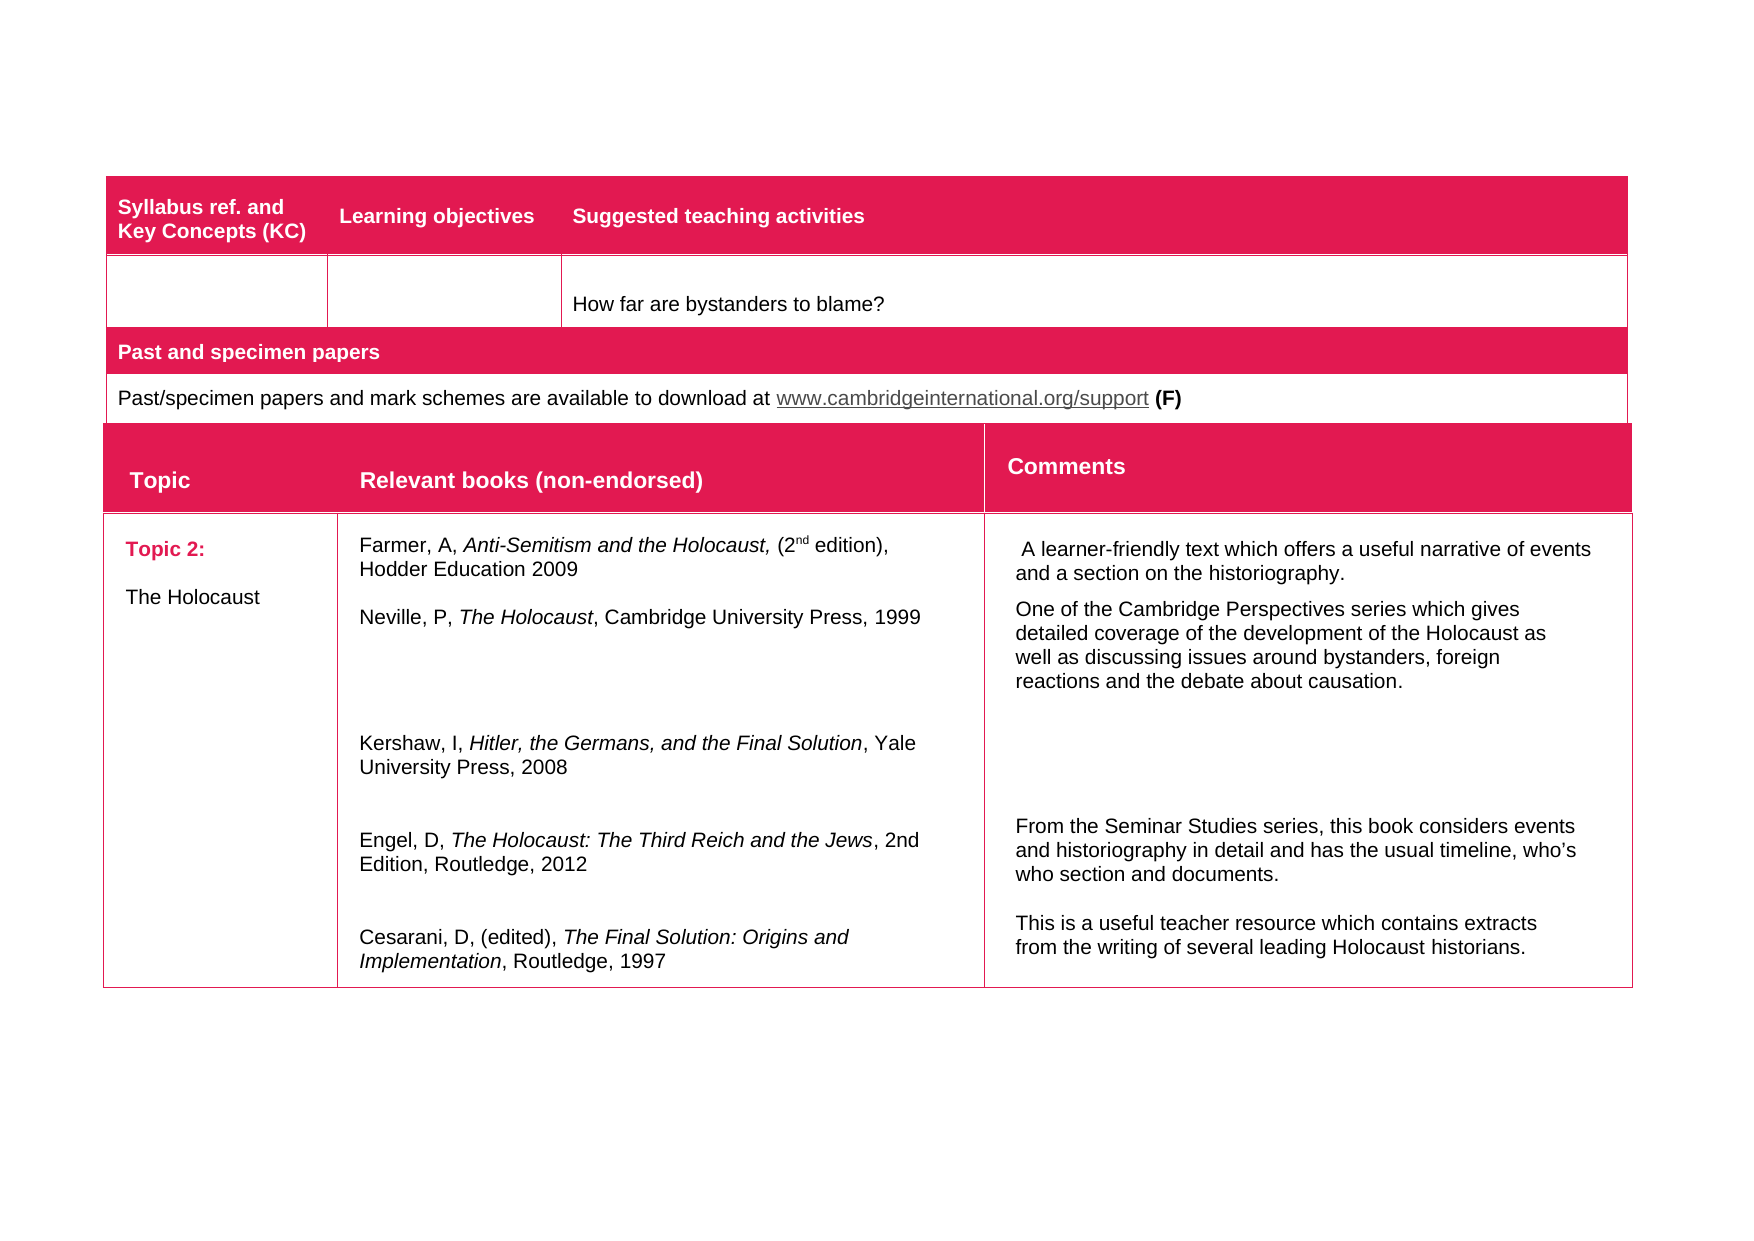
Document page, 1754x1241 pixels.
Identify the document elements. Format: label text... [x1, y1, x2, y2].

table_cell Past and specimen papers [107, 328, 1627, 373]
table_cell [562, 256, 1627, 327]
table_header Suggested teaching activities [562, 177, 1627, 254]
table_cell Topic 2: The Holocaust [104, 514, 337, 987]
table_header Learning objectives [328, 177, 561, 254]
table_cell Past/specimen papers and mark schemes are available to download at www.cambridgeinternational.org/support (F) [107, 374, 1627, 422]
table_cell Farmer, A, Anti-Semitism and the Holocaust, (2nd edition), Hodder Education 2009 Neville, P, The Holocaust, Cambridge University Press, 1999 Kershaw, I, Hitler, the Germans, and the Final Solution, Yale University Press, 2008 Engel, D, The Holocaust: The Third Reich and the Jews, 2nd Edition, Routledge, 2012 Cesarani, D, (edited), The Final Solution: Origins and Implementation, Routledge, 1997 [338, 514, 984, 987]
table_cell A learner-friendly text which offers a useful narrative of events and a section on the historiography. One of the Cambridge Perspectives series which gives detailed coverage of the development of the Holocaust as well as discussing issues around bystanders, foreign reactions and the debate about causation. From the Seminar Studies series, this book considers events and historiography in detail and has the usual timeline, who’s who section and documents. This is a useful teacher resource which contains extracts from the writing of several leading Holocaust historians. [985, 514, 1632, 987]
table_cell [328, 256, 561, 327]
table_header Syllabus ref. and Key Concepts (KC) [107, 177, 327, 254]
table_cell Topic [103, 423, 337, 512]
table_cell Relevant books (non-endorsed) [337, 424, 984, 512]
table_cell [107, 256, 327, 327]
table_cell Comments [985, 423, 1632, 512]
